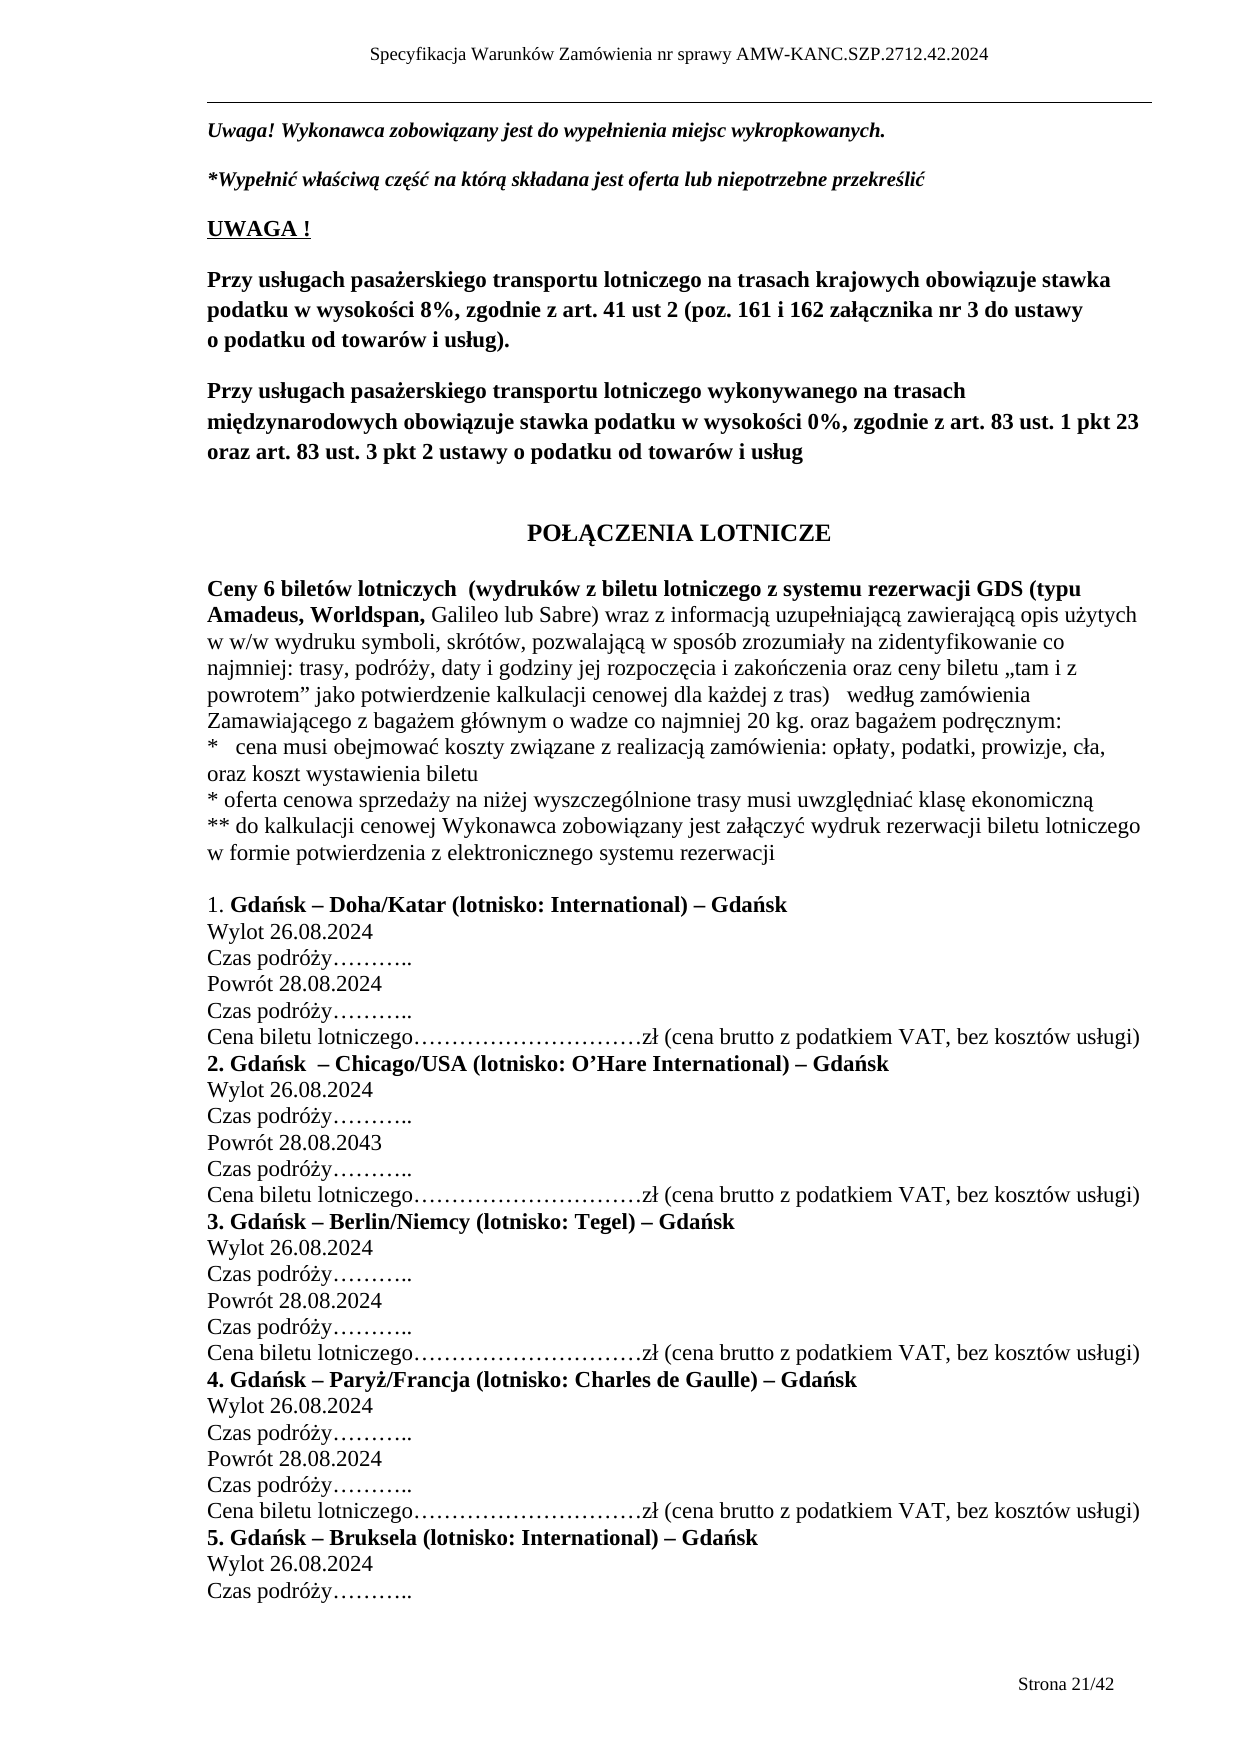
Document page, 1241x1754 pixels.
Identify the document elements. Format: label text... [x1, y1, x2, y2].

text Powrót 28.08.2024 [207, 1287, 1152, 1313]
text Czas podróży……….. [207, 1155, 1152, 1181]
text Wylot 26.08.2024 [207, 1392, 1152, 1418]
text Cena biletu lotniczego…………………………zł (cena brutto z podatkiem VAT, bez kosztów usługi) [207, 1023, 1152, 1049]
text * oferta cenowa sprzedaży na niżej wyszczególnione trasy musi uwzględniać klasę ekonomiczną [207, 786, 1152, 812]
text 2. Gdańsk – Chicago/USA (lotnisko: O’Hare International) – Gdańsk [207, 1049, 1152, 1076]
text Czas podróży……….. [207, 1418, 1152, 1445]
text Cena biletu lotniczego…………………………zł (cena brutto z podatkiem VAT, bez kosztów usługi) [207, 1339, 1152, 1366]
text Powrót 28.08.2024 [207, 1445, 1152, 1471]
text Czas podróży……….. [207, 1102, 1152, 1129]
text ** do kalkulacji cenowej Wykonawca zobowiązany jest załączyć wydruk rezerwacji biletu lotniczego w formie potwierdzenia z elektronicznego systemu rezerwacji [207, 812, 1152, 865]
text Czas podróży……….. [207, 944, 1152, 971]
text Uwaga! Wykonawca zobowiązany jest do wypełnienia miejsc wykropkowanych. [207, 118, 1152, 142]
text Powrót 28.08.2043 [207, 1129, 1152, 1155]
text Przy usługach pasażerskiego transportu lotniczego wykonywanego na trasach międzynarodowych obowiązuje stawka podatku w wysokości 0%, zgodnie z art. 83 ust. 1 pkt 23 oraz art. 83 ust. 3 pkt 2 ustawy o podatku od towarów i usług [207, 377, 1152, 464]
text Czas podróży……….. [207, 1260, 1152, 1287]
text Cena biletu lotniczego…………………………zł (cena brutto z podatkiem VAT, bez kosztów usługi) [207, 1181, 1152, 1208]
text 5. Gdańsk – Bruksela (lotnisko: International) – Gdańsk [207, 1524, 1152, 1550]
text POŁĄCZENIA LOTNICZE [207, 518, 1152, 546]
text * cena musi obejmować koszty związane z realizacją zamówienia: opłaty, podatki, prowizje, cła, oraz koszt wystawienia biletu [207, 733, 1152, 786]
text Ceny 6 biletów lotniczych (wydruków z biletu lotniczego z systemu rezerwacji GDS (typu Amadeus, Worldspan, Galileo lub Sabre) wraz z informacją uzupełniającą zawierającą opis użytych w w/w wydruku symboli, skrótów, pozwalającą w sposób zrozumiały na zidentyfikowanie co najmniej: trasy, podróży, daty i godziny jej rozpoczęcia i zakończenia oraz ceny biletu „tam i z powrotem” jako potwierdzenie kalkulacji cenowej dla każdej z tras) według zamówienia Zamawiającego z bagażem głównym o wadze co najmniej 20 kg. oraz bagażem podręcznym: [207, 575, 1152, 733]
text UWAGA ! [207, 215, 1152, 241]
text *Wypełnić właściwą część na którą składana jest oferta lub niepotrzebne przekreślić [207, 167, 1152, 191]
text Wylot 26.08.2024 [207, 918, 1152, 944]
text Cena biletu lotniczego…………………………zł (cena brutto z podatkiem VAT, bez kosztów usługi) [207, 1498, 1152, 1524]
text 4. Gdańsk – Paryż/Francja (lotnisko: Charles de Gaulle) – Gdańsk [207, 1366, 1152, 1392]
text Wylot 26.08.2024 [207, 1234, 1152, 1260]
text 3. Gdańsk – Berlin/Niemcy (lotnisko: Tegel) – Gdańsk [207, 1208, 1152, 1234]
text Czas podróży……….. [207, 997, 1152, 1023]
text Wylot 26.08.2024 [207, 1550, 1152, 1577]
text 1. Gdańsk – Doha/Katar (lotnisko: International) – Gdańsk [207, 891, 1152, 918]
text Czas podróży……….. [207, 1577, 1152, 1603]
text Powrót 28.08.2024 [207, 971, 1152, 997]
text Wylot 26.08.2024 [207, 1076, 1152, 1102]
text Przy usługach pasażerskiego transportu lotniczego na trasach krajowych obowiązuje stawka podatku w wysokości 8%, zgodnie z art. 41 ust 2 (poz. 161 i 162 załącznika nr 3 do ustawy o podatku od towarów i usług). [207, 266, 1152, 353]
text Czas podróży……….. [207, 1313, 1152, 1339]
text Czas podróży……….. [207, 1471, 1152, 1498]
